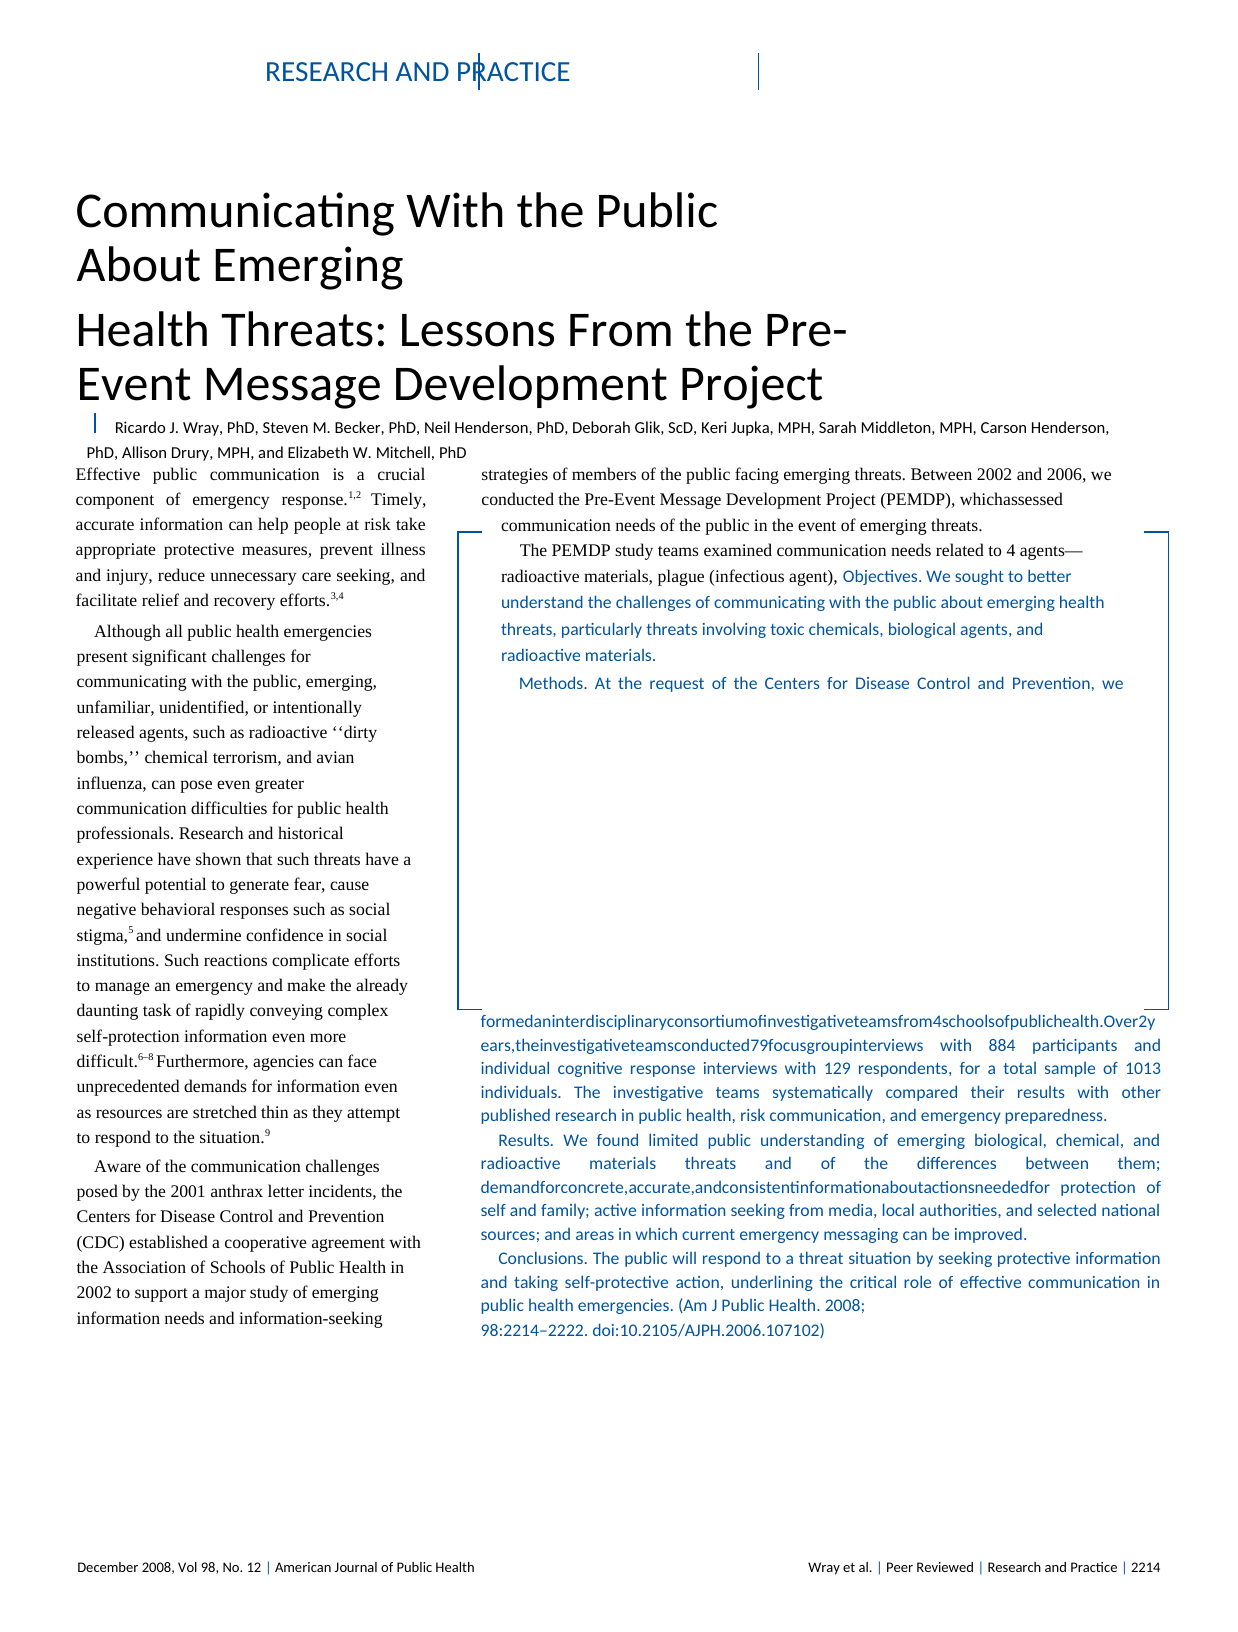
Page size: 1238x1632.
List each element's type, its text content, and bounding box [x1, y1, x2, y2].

text Health Threats: Lessons From the Pre-Event Message Development Project [75, 303, 851, 412]
text Effective public communication is a crucial component of emergency response.1,2 Timely, accurate information can help people at risk take appropriate protective measures, prevent illness and injury, reduce unnecessary care seeking, and facilitate relief and recovery efforts.3,4 [75, 464, 426, 610]
text Aware of the communication challenges posed by the 2001 anthrax letter incidents, the Centers for Disease Control and Prevention (CDC) established a cooperative agreement with the Association of Schools of Public Health in 2002 to support a major study of emerging information needs and information-seeking strategies of members of the public facing emerging threats. Between 2002 and 2006, we conducted the Pre-Event Message Development Project (PEMDP), whichassessed communication needs of the public in the event of emerging threats. [481, 464, 1159, 535]
text Results. We found limited public understanding of emerging biological, chemical, and radioactive materials threats and of the differences between them; demandforconcrete,accurate,andconsistentinformationaboutactionsneededfor protection of self and family; active information seeking from media, local authorities, and selected national sources; and areas in which current emergency messaging can be improved. [480, 1129, 1162, 1244]
text The PEMDP study teams examined communication needs related to 4 agents— radioactive materials, plague (infectious agent), Objectives. We sought to better understand the challenges of communicating with the public about emerging health threats, particularly threats involving toxic chemicals, biological agents, and radioactive materials. [482, 540, 1160, 666]
text Communicating With the Public About Emerging [75, 184, 851, 294]
text Although all public health emergencies present significant challenges for communicating with the public, emerging, unfamiliar, unidentified, or intentionally released agents, such as radioactive ‘‘dirty bombs,’’ chemical terrorism, and avian influenza, can pose even greater communication difficulties for public health professionals. Research and historical experience have shown that such threats have a powerful potential to generate fear, cause negative behavioral responses such as social stigma,5 and undermine confidence in social institutions. Such reactions complicate efforts to manage an emergency and make the already daunting task of rapidly conveying complex self-protection information even more difficult.6–8 Furthermore, agencies can face unprecedented demands for information even as resources are stretched thin as they attempt to respond to the situation.9 [76, 621, 415, 1147]
text 98:2214–2222. doi:10.2105/AJPH.2006.107102) [480, 1319, 1162, 1340]
text Conclusions. The public will respond to a threat situation by seeking protective information and taking self-protective action, underlining the critical role of effective communication in public health emergencies. (Am J Public Health. 2008; [480, 1247, 1162, 1316]
text Aware of the communication challenges posed by the 2001 anthrax letter incidents, the Centers for Disease Control and Prevention (CDC) established a cooperative agreement with the Association of Schools of Public Health in 2002 to support a major study of emerging information needs and information-seeking strategies of members of the public facing emerging threats. Between 2002 and 2006, we conducted the Pre-Event Message Development Project (PEMDP), whichassessed communication needs of the public in the event of emerging threats. [76, 1156, 425, 1328]
text Methods. At the request of the Centers for Disease Control and Prevention, we formedaninterdisciplinaryconsortiumofinvestigativeteamsfrom4schoolsofpublichealth.Over2years,theinvestigativeteamsconducted79focusgroupinterviews with 884 participants and individual cognitive response interviews with 129 respondents, for a total sample of 1013 individuals. The investigative teams systematically compared their results with other published research in public health, risk communication, and emergency preparedness. [480, 672, 1162, 1126]
text PhD, Allison Drury, MPH, and Elizabeth W. Mitchell, PhD [86, 442, 1160, 462]
text Ricardo J. Wray, PhD, Steven M. Becker, PhD, Neil Henderson, PhD, Deborah Glik, ScD, Keri Jupka, MPH, Sarah Middleton, MPH, Carson Henderson, [75, 412, 1160, 441]
